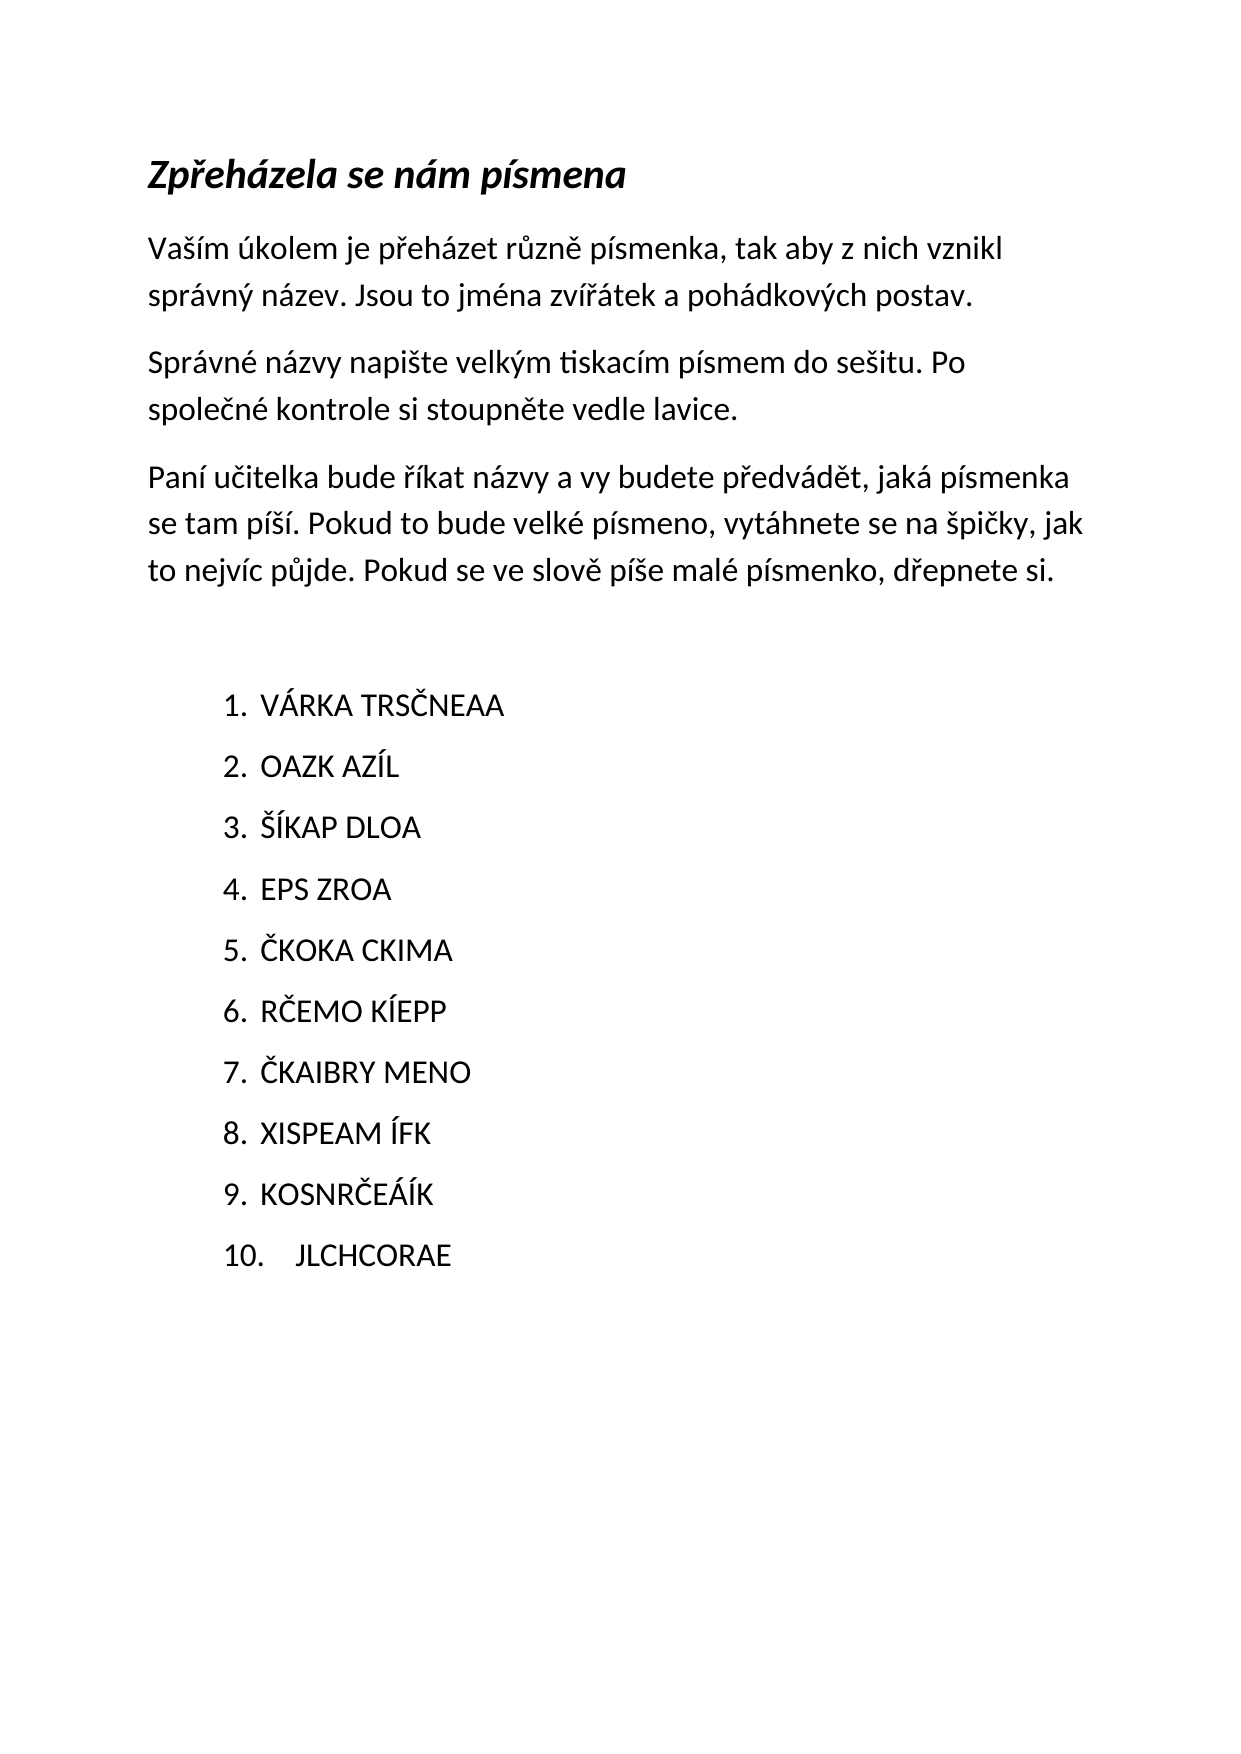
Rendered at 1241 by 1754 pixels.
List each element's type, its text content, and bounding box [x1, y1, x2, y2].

list OAZK AZÍL [223, 745, 1093, 786]
text Paní učitelka bude říkat názvy a vy budete předvádět, jaká písmenka se tam píší. Pokud to bude velké písmeno, vytáhnete se na špičky, jak to nejvíc půjde. Pokud se ve slově píše malé písmenko, dřepnete si. [148, 456, 1093, 590]
list ŠÍKAP DLOA [223, 806, 1093, 847]
list JLCHCORAE [223, 1234, 1093, 1274]
text Vaším úkolem je přeházet různě písmenka, tak aby z nich vznikl správný název. Jsou to jména zvířátek a pohádkových postav. [148, 227, 1093, 314]
text Zpřeházela se nám písmena [148, 148, 1093, 198]
list VÁRKA TRSČNEAA [223, 684, 1093, 725]
text Správné názvy napište velkým tiskacím písmem do sešitu. Po společné kontrole si stoupněte vedle lavice. [148, 341, 1093, 429]
list EPS ZROA [223, 867, 1093, 908]
list RČEMO KÍEPP [223, 989, 1093, 1030]
list XISPEAM ÍFK [223, 1112, 1093, 1152]
list ČKAIBRY MENO [223, 1051, 1093, 1091]
list ČKOKA CKIMA [223, 928, 1093, 969]
list KOSNRČEÁÍK [223, 1173, 1093, 1213]
